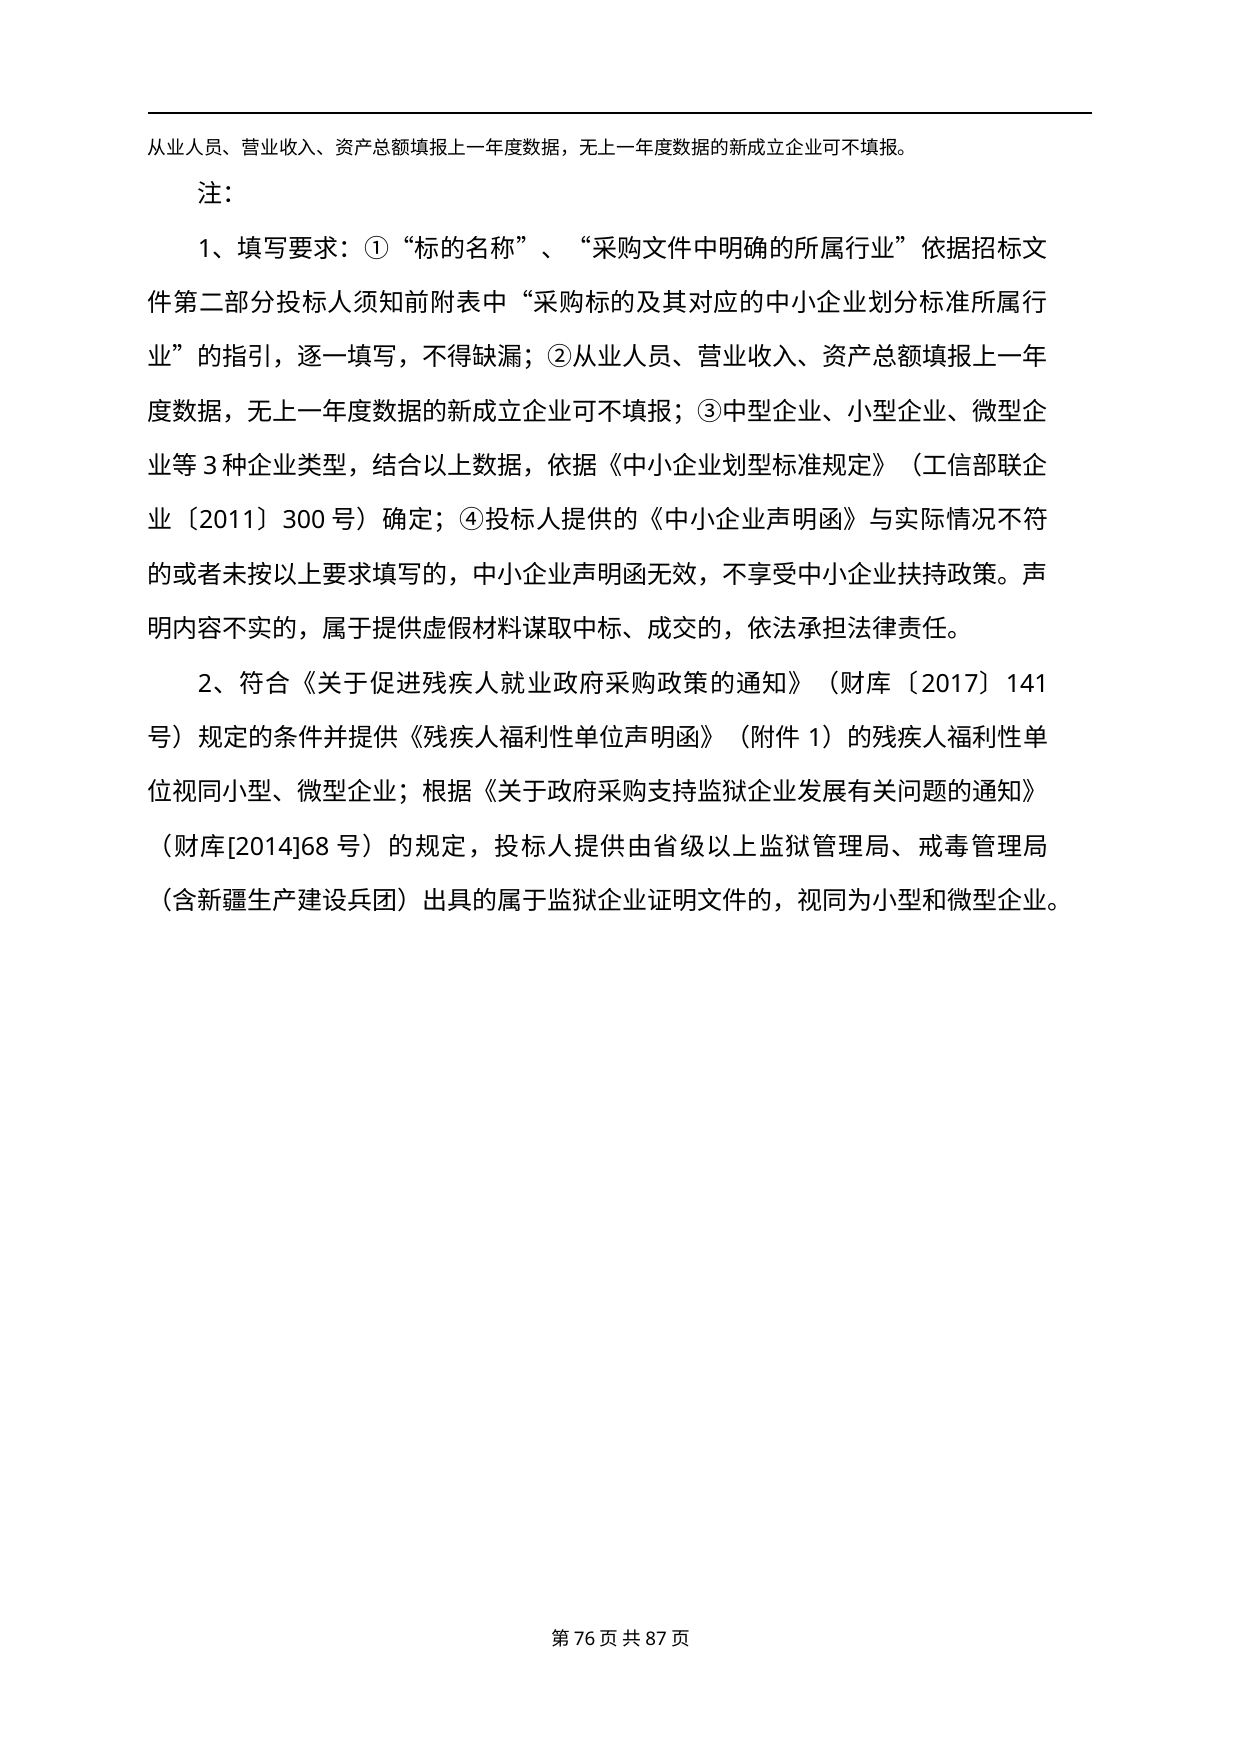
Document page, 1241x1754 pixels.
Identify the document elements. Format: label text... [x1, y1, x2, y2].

text 从业人员、营业收入、资产总额填报上一年度数据，无上一年度数据的新成立企业可不填报。 [148, 133, 1092, 160]
text 1、填写要求：①“标的名称”、“采购文件中明确的所属行业”依据招标文件第二部分投标人须知前附表中“采购标的及其对应的中小企业划分标准所属行业”的指引，逐一填写，不得缺漏；②从业人员、营业收入、资产总额填报上一年度数据，无上一年度数据的新成立企业可不填报；③中型企业、小型企业、微型企业等3种企业类型，结合以上数据，依据《中小企业划型标准规定》（工信部联企业〔2011〕300号）确定；④投标人提供的《中小企业声明函》与实际情况不符的或者未按以上要求填写的，中小企业声明函无效，不享受中小企业扶持政策。声明内容不实的，属于提供虚假材料谋取中标、成交的，依法承担法律责任。 [148, 228, 1049, 645]
text 2、符合《关于促进残疾人就业政府采购政策的通知》（财库〔2017〕141号）规定的条件并提供《残疾人福利性单位声明函》（附件1）的残疾人福利性单位视同小型、微型企业；根据《关于政府采购支持监狱企业发展有关问题的通知》（财库[2014]68号）的规定，投标人提供由省级以上监狱管理局、戒毒管理局（含新疆生产建设兵团）出具的属于监狱企业证明文件的，视同为小型和微型企业。 [148, 663, 1049, 917]
text 注： [148, 174, 1049, 210]
